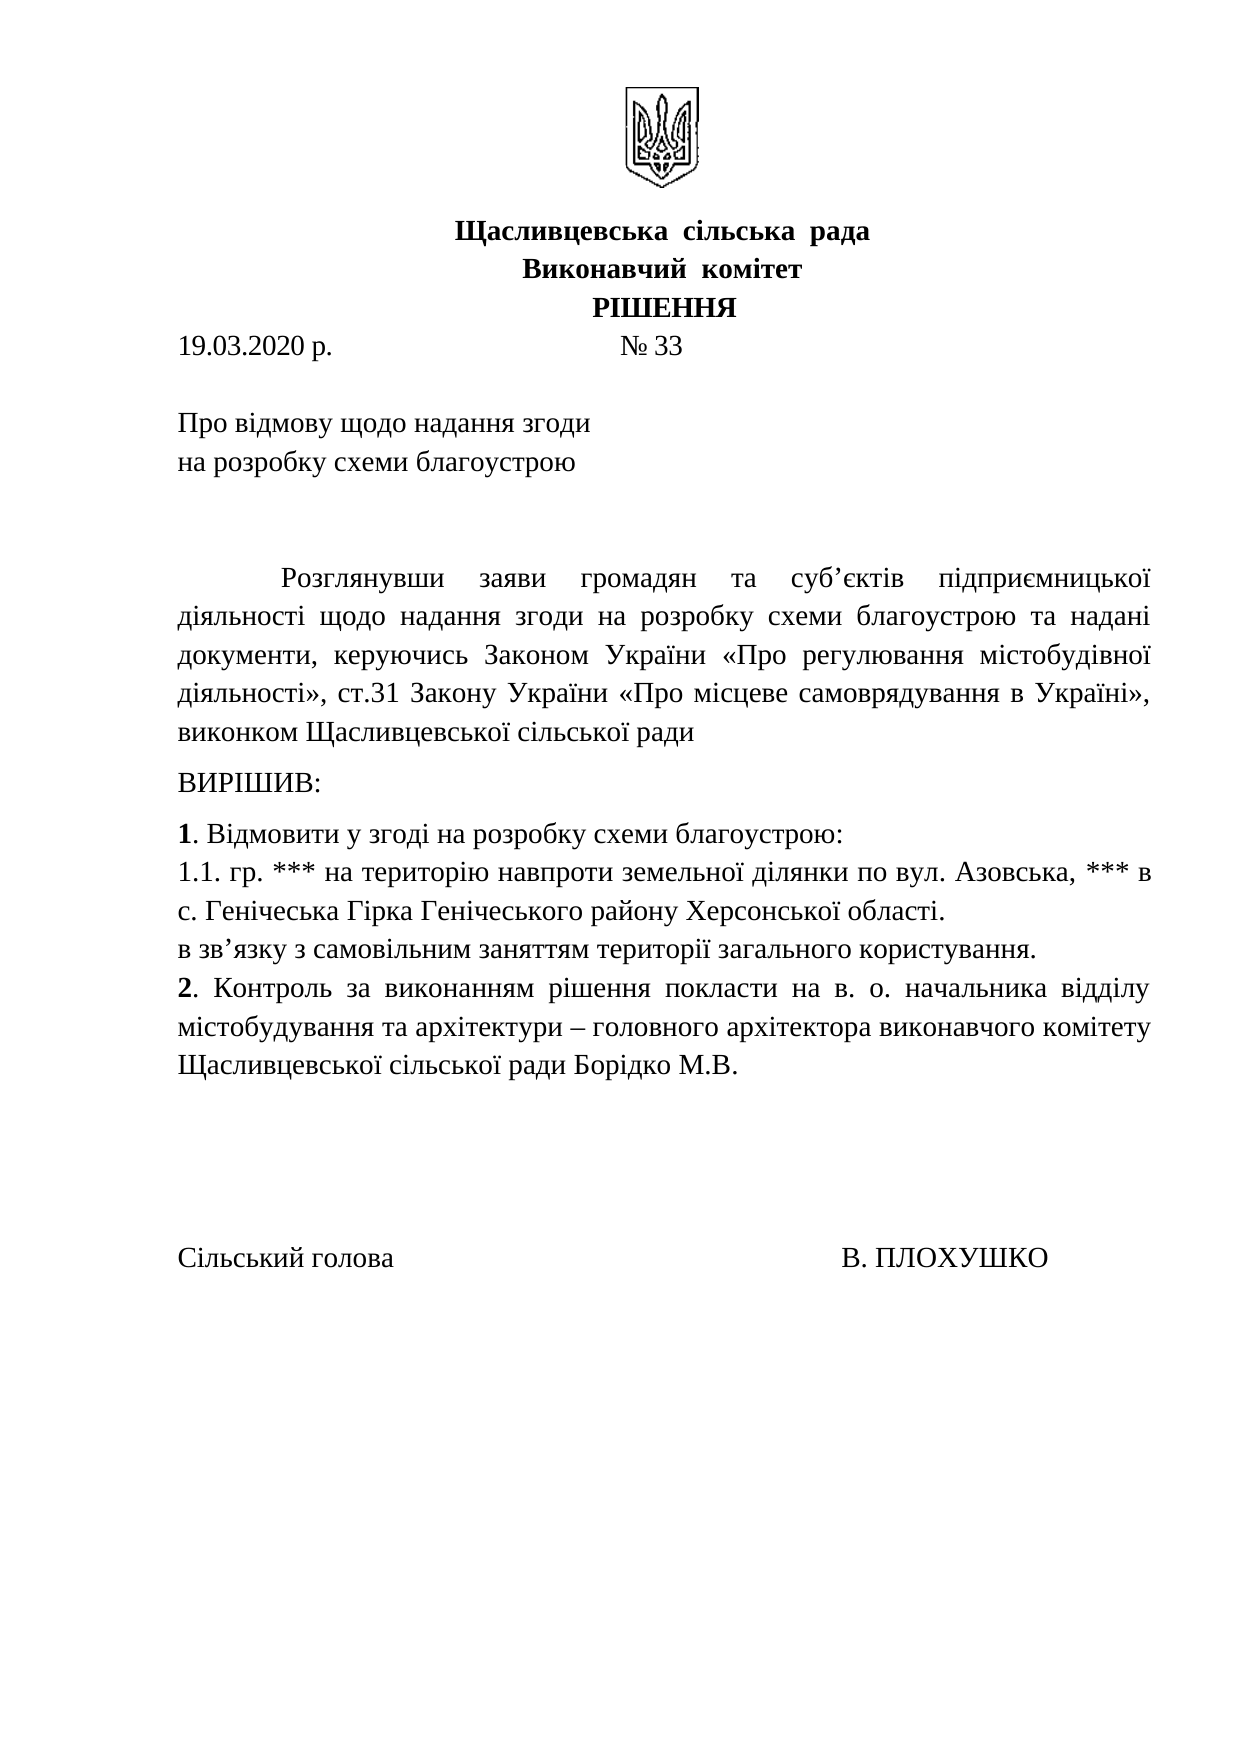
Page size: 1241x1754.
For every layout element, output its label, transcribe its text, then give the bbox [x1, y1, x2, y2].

text Виконавчий комітет [177, 251, 1147, 285]
text 2. Контроль за виконанням рішення покласти на в. о. начальника відділу містобудування та архітектури – головного архітектора виконавчого комітету Щасливцевської сільської ради Борідко М.В. [177, 970, 1152, 1081]
text Розглянувши заяви громадян та суб’єктів підприємницької діяльності щодо надання згоди на розробку схеми благоустрою та надані документи, керуючись Законом України «Про регулювання містобудівної діяльності», ст.31 Закону України «Про місцеве самоврядування в Україні», виконком Щасливцевської сільської ради [177, 560, 1152, 747]
text Про відмову щодо надання згоди [177, 406, 1152, 439]
text Сільський голова В. ПЛОХУШКО [177, 1240, 1152, 1273]
text Щасливцевська сільська рада [177, 213, 1147, 246]
text на розробку схеми благоустрою [177, 444, 1152, 478]
text в зв’язку з самовільним заняттям території загального користування. [177, 932, 1152, 965]
text РІШЕННЯ [177, 290, 1152, 323]
text 19.03.2020 р. № 33 [177, 328, 892, 362]
picture [625, 87, 699, 188]
text ВИРІШИВ: [177, 765, 1152, 798]
text 1. Відмовити у згоді на розробку схеми благоустрою: [177, 816, 1152, 849]
text 1.1. гр. *** на територію навпроти земельної ділянки по вул. Азовська, *** в с. Генічеська Гірка Генічеського району Херсонської області. [177, 854, 1152, 927]
